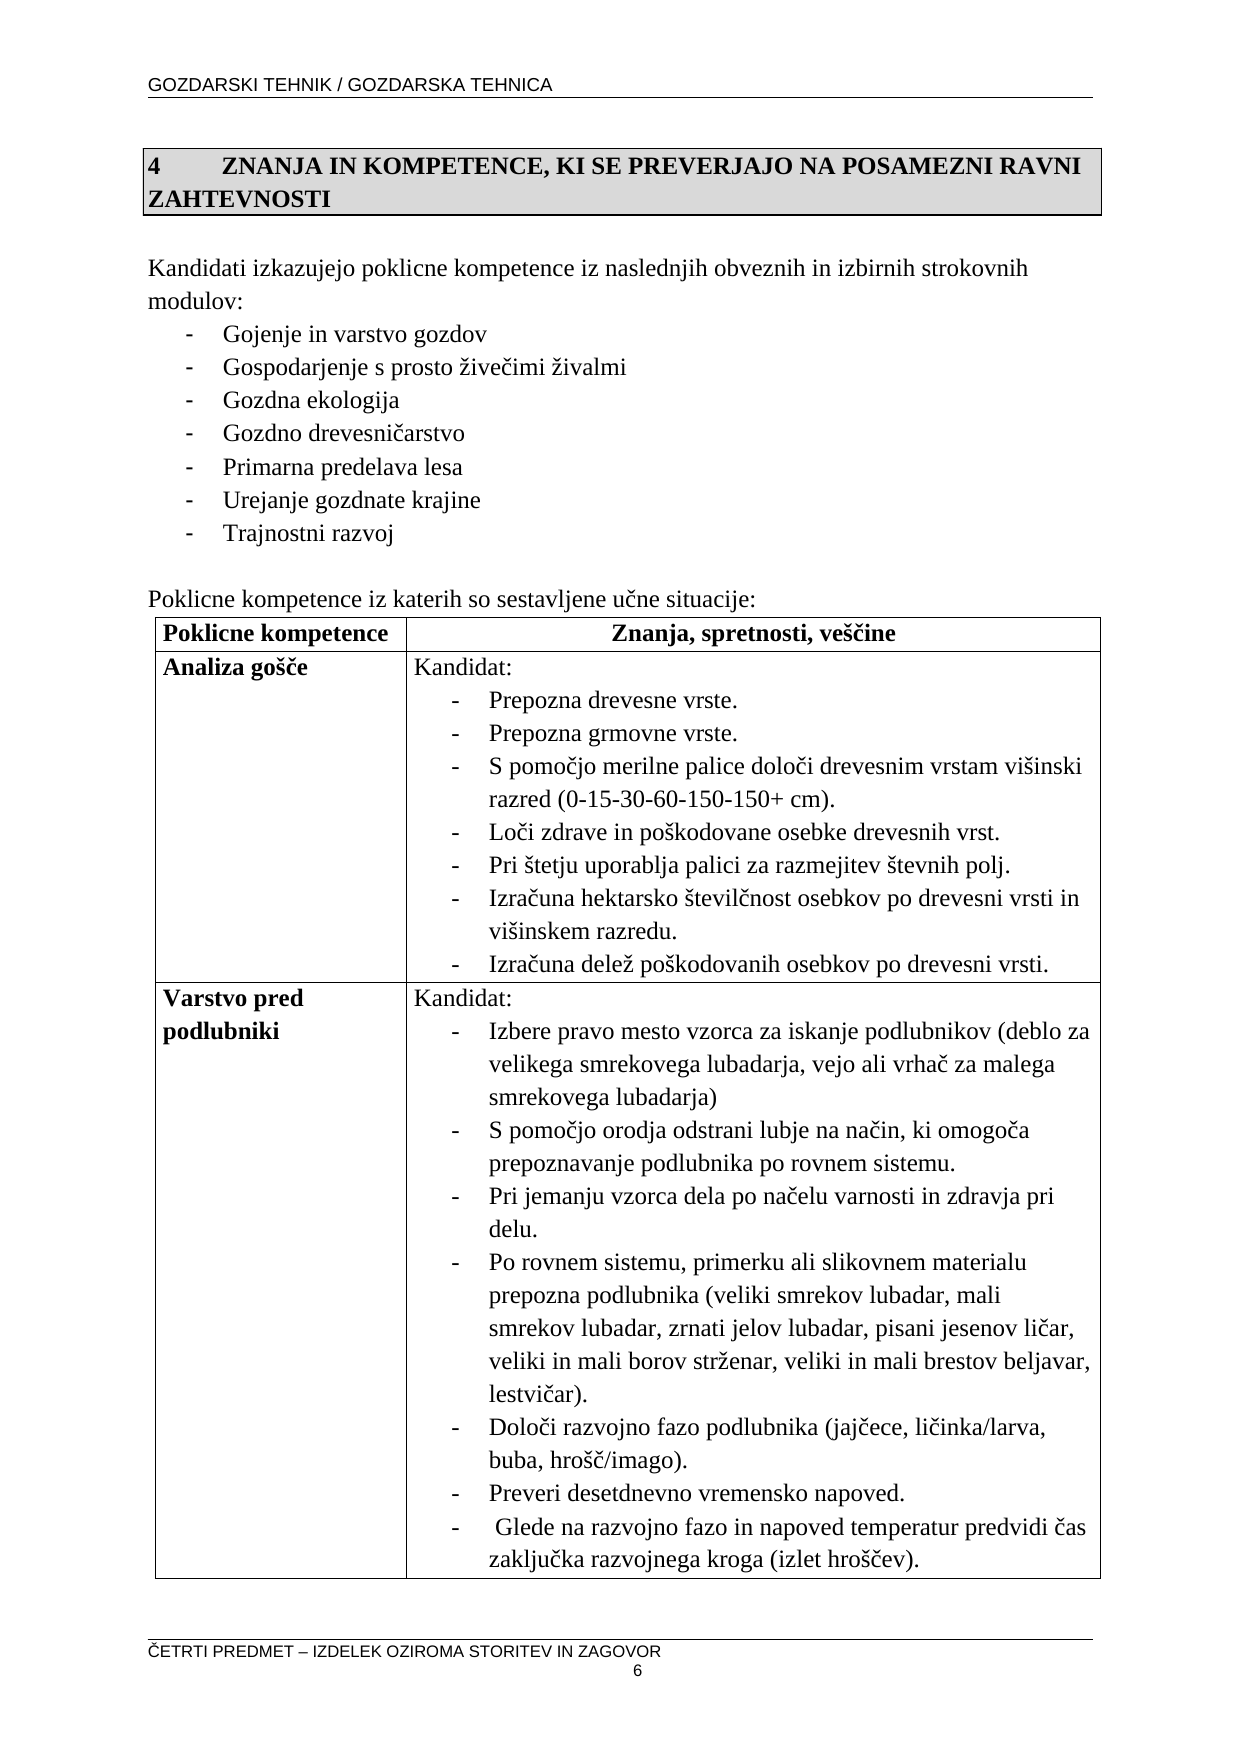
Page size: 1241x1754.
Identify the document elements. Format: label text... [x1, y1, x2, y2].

table_cell Kandidat: Prepozna drevesne vrste. Prepozna grmovne vrste. S pomočjo merilne palice določi drevesnim vrstam višinski razred (0-15-30-60-150-150+ cm). Loči zdrave in poškodovane osebke drevesnih vrst. Pri štetju uporablja palici za razmejitev števnih polj. Izračuna hektarsko številčnost osebkov po drevesni vrsti in višinskem razredu. Izračuna delež poškodovanih osebkov po drevesni vrsti. [407, 652, 1100, 982]
table_cell Varstvo pred podlubniki [156, 983, 406, 1578]
text Kandidati izkazujejo poklicne kompetence iz naslednjih obveznih in izbirnih strokovnih modulov: [148, 253, 1093, 315]
list Urejanje gozdnate krajine [185, 484, 1093, 513]
list Gojenje in varstvo gozdov [185, 319, 1093, 348]
text Poklicne kompetence iz katerih so sestavljene učne situacije: [148, 584, 1093, 613]
list Primarna predelava lesa [185, 451, 1093, 480]
table_cell Kandidat: Izbere pravo mesto vzorca za iskanje podlubnikov (deblo za velikega smrekovega lubadarja, vejo ali vrhač za malega smrekovega lubadarja) S pomočjo orodja odstrani lubje na način, ki omogoča prepoznavanje podlubnika po rovnem sistemu. Pri jemanju vzorca dela po načelu varnosti in zdravja pri delu. Po rovnem sistemu, primerku ali slikovnem materialu prepozna podlubnika (veliki smrekov lubadar, mali smrekov lubadar, zrnati jelov lubadar, pisani jesenov ličar, veliki in mali borov strženar, veliki in mali brestov beljavar, lestvičar). Določi razvojno fazo podlubnika (jajčece, ličinka/larva, buba, hrošč/imago). Preveri desetdnevno vremensko napoved. Glede na razvojno fazo in napoved temperatur predvidi čas zaključka razvojnega kroga (izlet hroščev). [407, 983, 1100, 1578]
table_header Znanja, spretnosti, veščine [407, 618, 1100, 651]
list Gozdno drevesničarstvo [185, 418, 1093, 447]
list Gospodarjenje s prosto živečimi živalmi [185, 352, 1093, 381]
list Gozdna ekologija [185, 385, 1093, 414]
text 4 ZNANJA IN KOMPETENCE, KI SE PREVERJAJO NA POSAMEZNI RAVNI ZAHTEVNOSTI [144, 149, 1101, 214]
list Trajnostni razvoj [185, 518, 1093, 547]
table_header Poklicne kompetence [156, 618, 406, 651]
table_cell Analiza gošče [156, 652, 406, 982]
